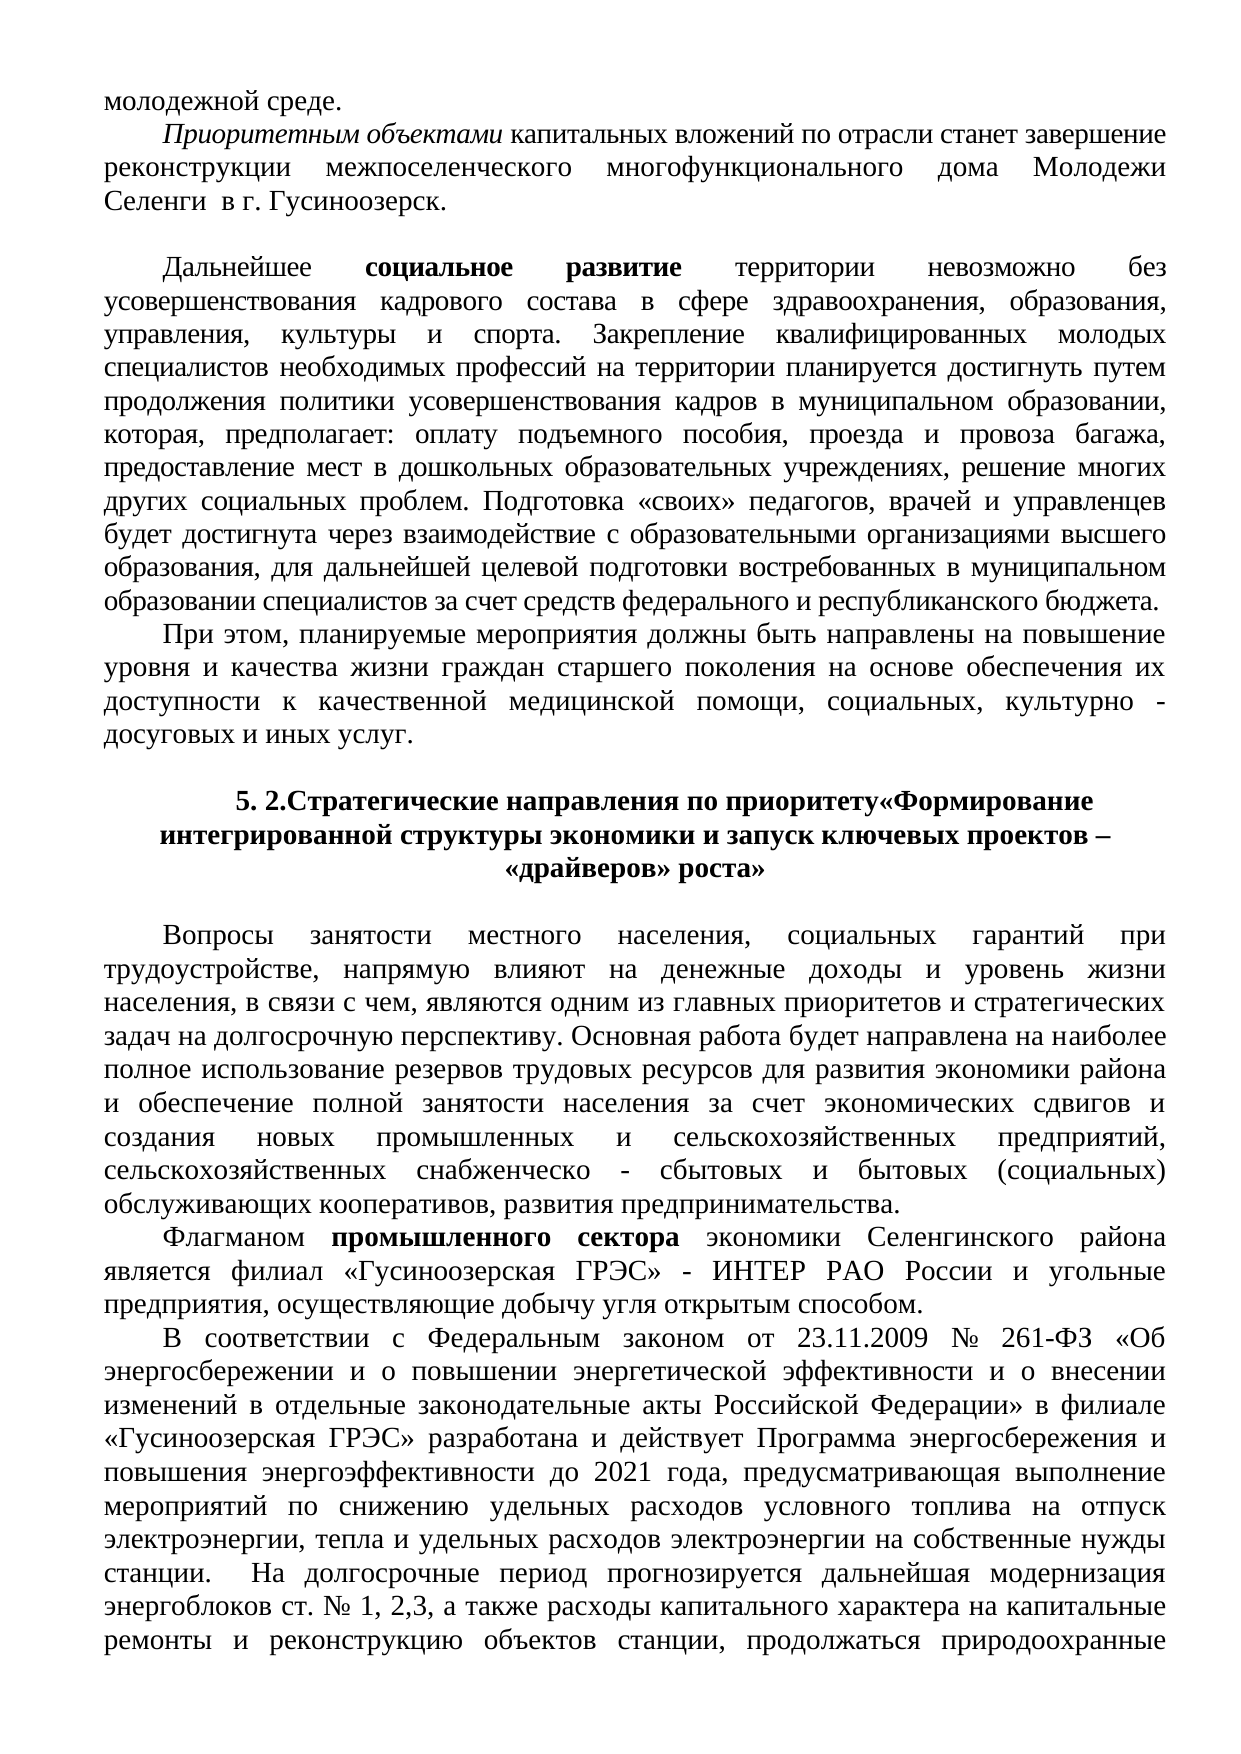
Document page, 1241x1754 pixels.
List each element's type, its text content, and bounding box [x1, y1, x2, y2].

text Приоритетным объектами капитальных вложений по отрасли станет завершение реконструкции межпоселенческого многофункционального дома Молодежи Селенги в г. Гусиноозерск. [103, 117, 1167, 217]
text Флагманом промышленного сектора экономики Селенгинского района является филиал «Гусиноозерская ГРЭС» - ИНТЕР РАО России и угольные предприятия, осуществляющие добычу угля открытым способом. [103, 1219, 1167, 1320]
text Дальнейшее социальное развитие территории невозможно без усовершенствования кадрового состава в сфере здравоохранения, образования, управления, культуры и спорта. Закрепление квалифицированных молодых специалистов необходимых профессий на территории планируется достигнуть путем продолжения политики усовершенствования кадров в муниципальном образовании, которая, предполагает: оплату подъемного пособия, проезда и провоза багажа, предоставление мест в дошкольных образовательных учреждениях, решение многих других социальных проблем. Подготовка «своих» педагогов, врачей и управленцев будет достигнута через взаимодействие с образовательными организациями высшего образования, для дальнейшей целевой подготовки востребованных в муниципальном образовании специалистов за счет средств федерального и республиканского бюджета. [103, 250, 1167, 617]
text Вопросы занятости местного населения, социальных гарантий при трудоустройстве, напрямую влияют на денежные доходы и уровень жизни населения, в связи с чем, являются одним из главных приоритетов и стратегических задач на долгосрочную перспективу. Основная работа будет направлена на наиболее полное использование резервов трудовых ресурсов для развития экономики района и обеспечение полной занятости населения за счет экономических сдвигов и создания новых промышленных и сельскохозяйственных предприятий, сельскохозяйственных снабженческо - сбытовых и бытовых (социальных) обслуживающих кооперативов, развития предпринимательства. [103, 917, 1167, 1219]
text 5. 2.Стратегические направления по приоритету«Формирование интегрированной структуры экономики и запуск ключевых проектов – «драйверов» роста» [103, 783, 1167, 884]
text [103, 83, 1167, 117]
text При этом, планируемые мероприятия должны быть направлены на повышение уровня и качества жизни граждан старшего поколения на основе обеспечения их доступности к качественной медицинской помощи, социальных, культурно -досуговых и иных услуг. [103, 617, 1167, 750]
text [103, 1320, 1167, 1655]
